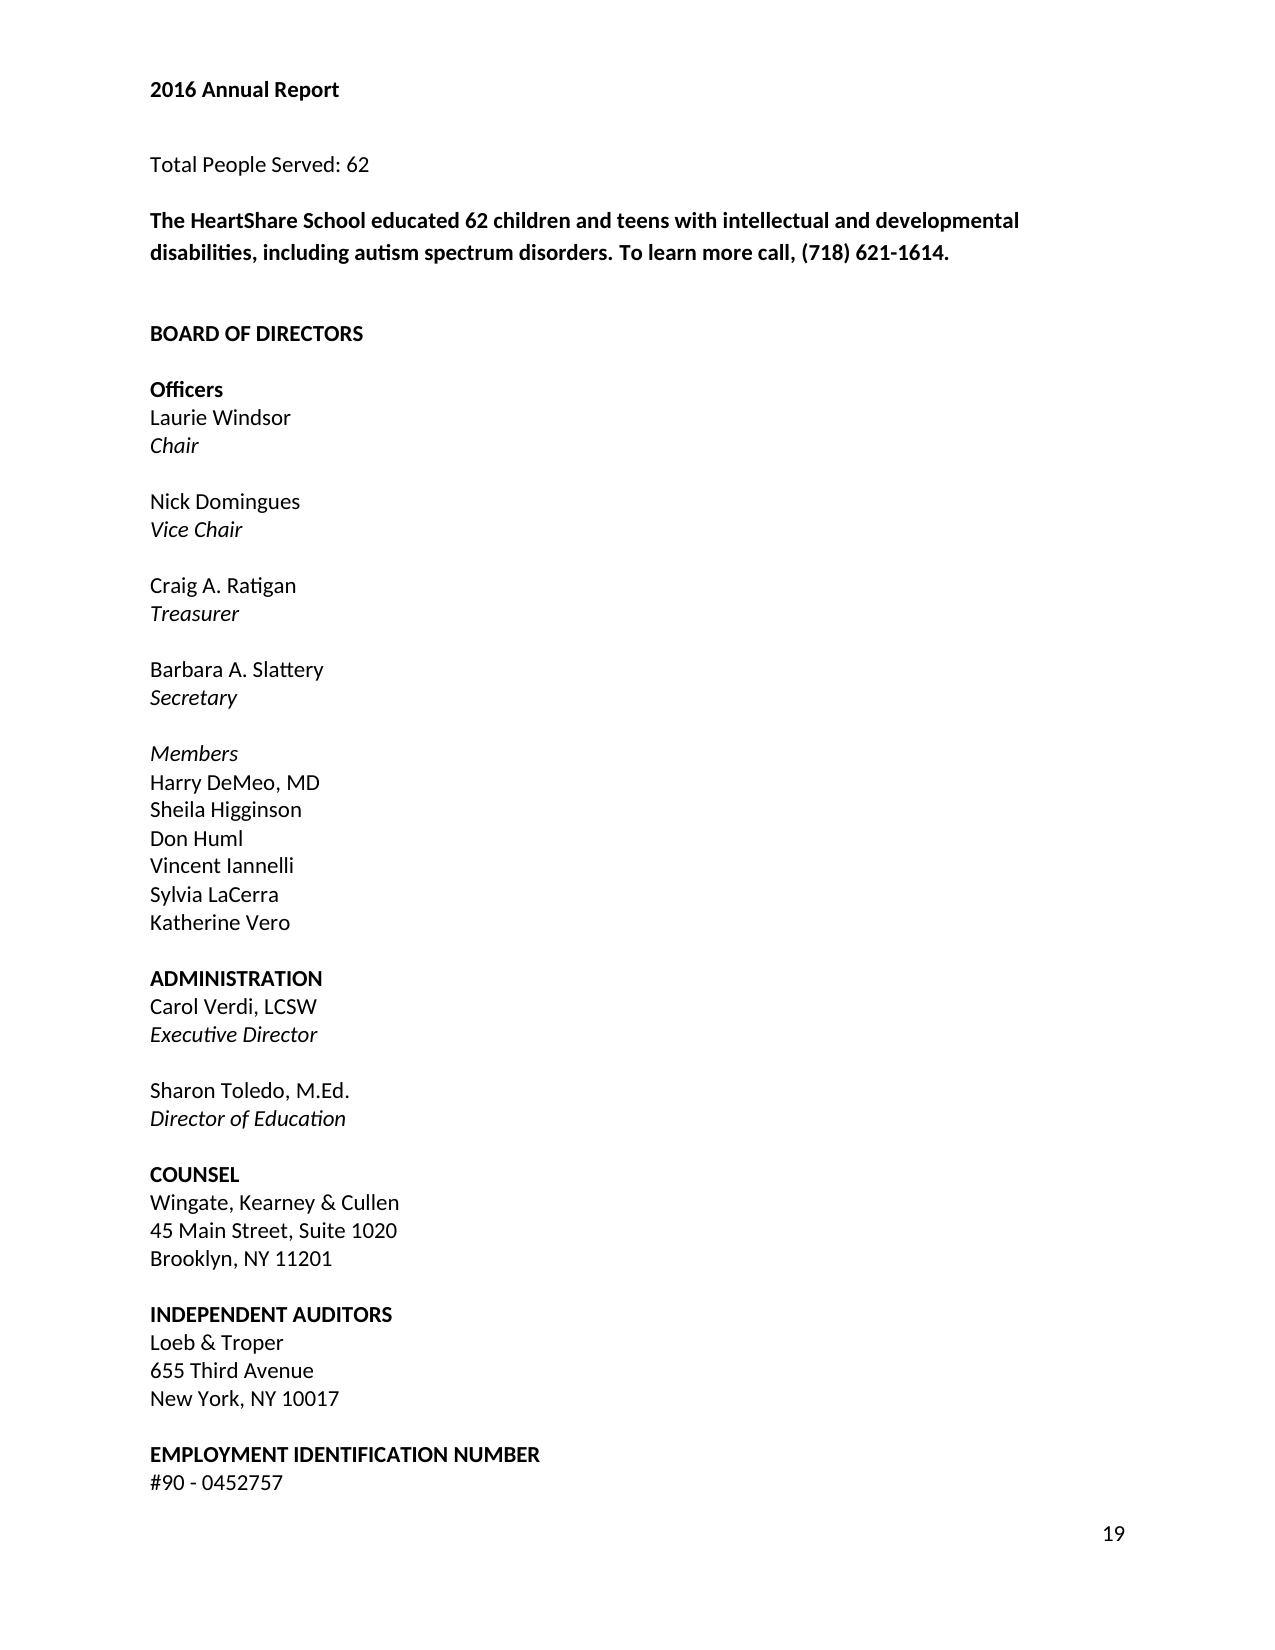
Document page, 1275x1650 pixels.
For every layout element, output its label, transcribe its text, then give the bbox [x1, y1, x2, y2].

text Loeb & Troper [150, 1328, 1125, 1356]
text 45 Main Street, Suite 1020 [150, 1216, 1125, 1244]
text Craig A. Ratigan [150, 571, 1125, 599]
text New York, NY 10017 [150, 1384, 1125, 1412]
text COUNSEL [150, 1160, 1125, 1188]
text INDEPENDENT AUDITORS [150, 1300, 1125, 1328]
text Katherine Vero [150, 908, 1125, 936]
text Brooklyn, NY 11201 [150, 1244, 1125, 1272]
text ADMINISTRATION [150, 964, 1125, 992]
text Wingate, Kearney & Cullen [150, 1188, 1125, 1216]
text Don Huml [150, 824, 1125, 852]
text Treasurer [150, 599, 1125, 627]
text Chair [150, 431, 1125, 459]
text Sylvia LaCerra [150, 880, 1125, 908]
text BOARD OF DIRECTORS [150, 319, 1125, 347]
text Officers [150, 375, 1125, 403]
text Laurie Windsor [150, 403, 1125, 431]
text EMPLOYMENT IDENTIFICATION NUMBER [150, 1440, 1125, 1468]
text Members [150, 739, 1125, 768]
text #90 - 0452757 [150, 1468, 1125, 1496]
text Sheila Higginson [150, 796, 1125, 824]
text Executive Director [150, 1020, 1125, 1048]
text Sharon Toledo, M.Ed. [150, 1076, 1125, 1104]
text Carol Verdi, LCSW [150, 992, 1125, 1020]
text Nick Domingues [150, 487, 1125, 515]
text Secretary [150, 683, 1125, 712]
text The HeartShare School educated 62 children and teens with intellectual and developmental disabilities, including autism spectrum disorders. To learn more call, (718) 621-1614. [150, 206, 1125, 266]
text Harry DeMeo, MD [150, 768, 1125, 796]
text Vice Chair [150, 515, 1125, 543]
text Total People Served: 62 [150, 150, 1125, 178]
text Vincent Iannelli [150, 852, 1125, 880]
text Director of Education [150, 1104, 1125, 1132]
text Barbara A. Slattery [150, 656, 1125, 683]
text 655 Third Avenue [150, 1356, 1125, 1384]
